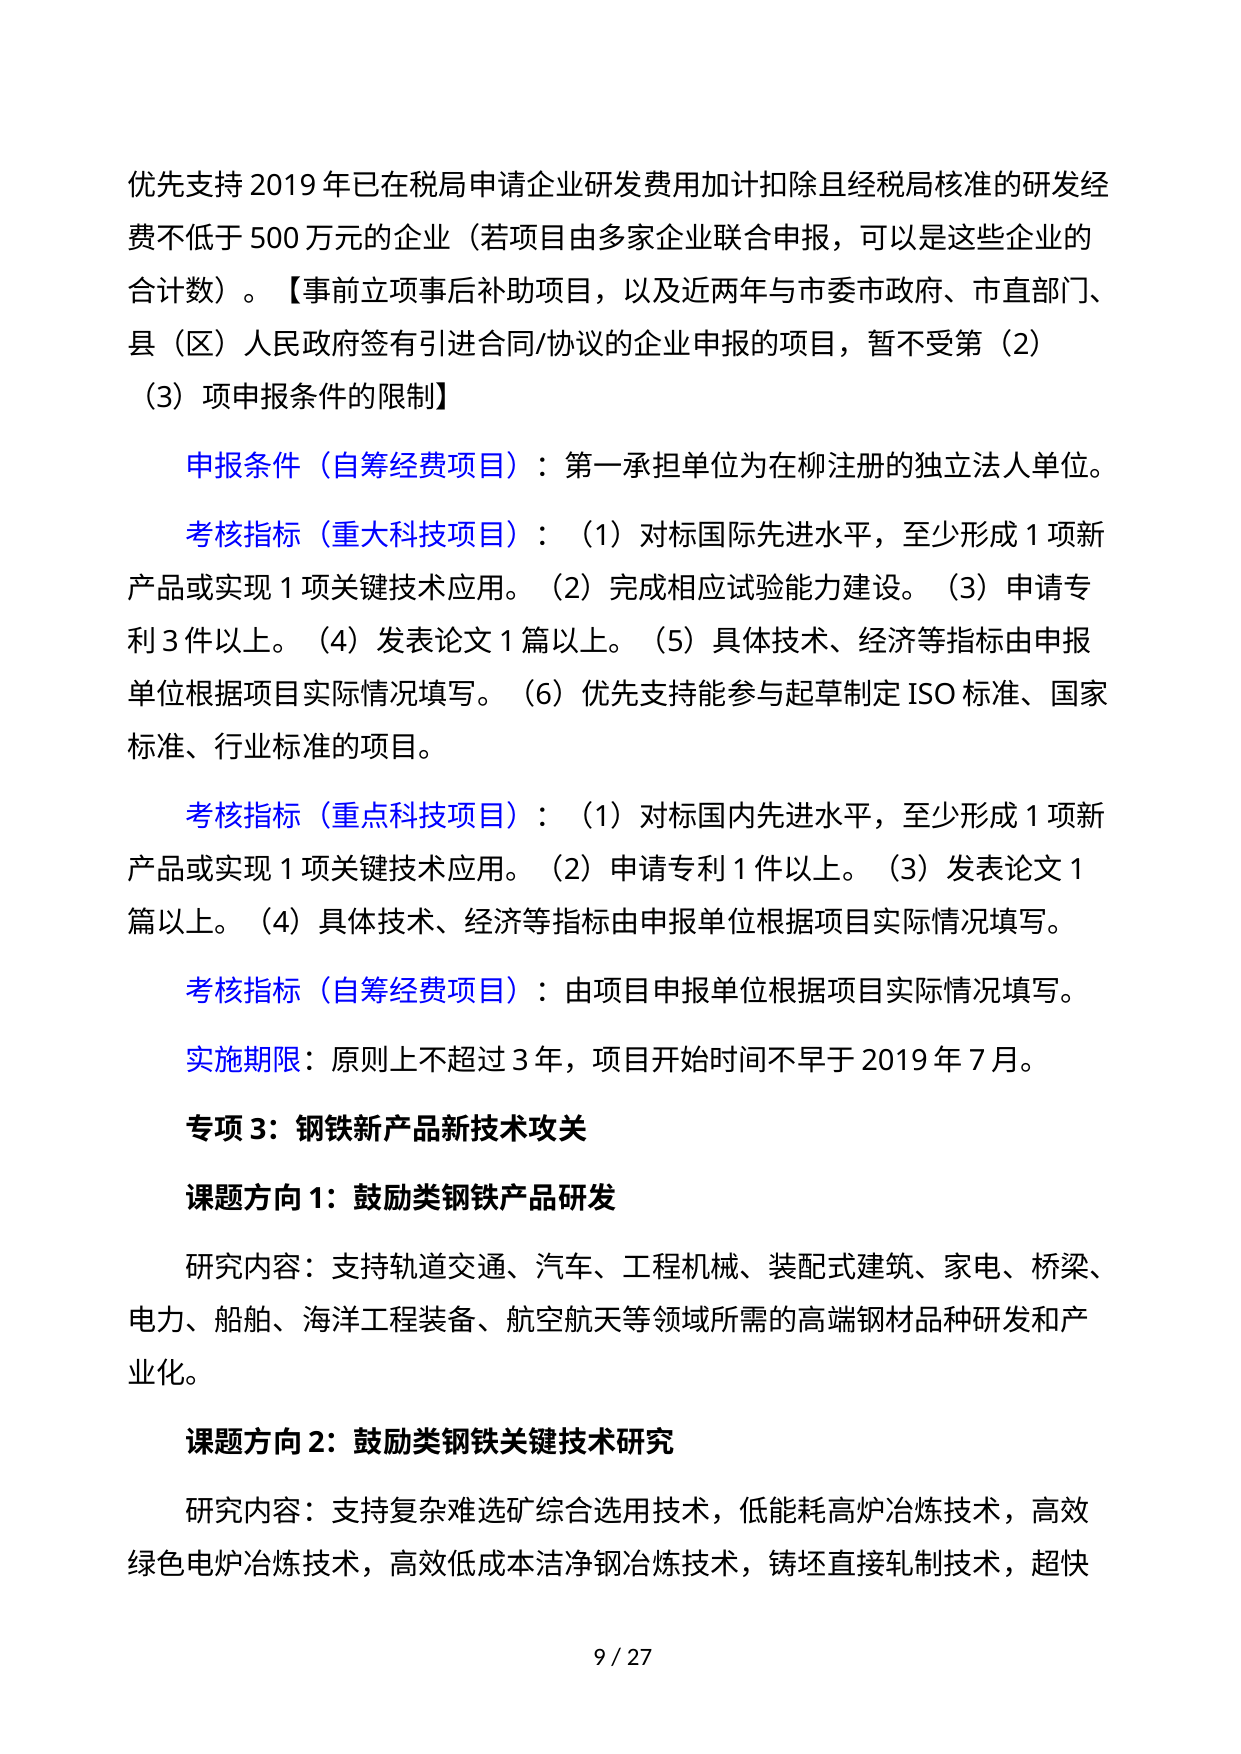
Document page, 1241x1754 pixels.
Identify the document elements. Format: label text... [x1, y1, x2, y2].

text 申报条件（自筹经费项目）：第一承担单位为在柳注册的独立法人单位。 [127, 443, 1112, 485]
text 课题方向1：鼓励类钢铁产品研发 [127, 1175, 1112, 1217]
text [127, 1488, 1112, 1583]
text 课题方向2：鼓励类钢铁关键技术研究 [127, 1419, 1112, 1461]
text 专项3：钢铁新产品新技术攻关 [127, 1106, 1112, 1148]
text 研究内容：支持轨道交通、汽车、工程机械、装配式建筑、家电、桥梁、电力、船舶、海洋工程装备、航空航天等领域所需的高端钢材品种研发和产业化。 [127, 1244, 1112, 1392]
text 考核指标（自筹经费项目）：由项目申报单位根据项目实际情况填写。 [127, 967, 1112, 1010]
text 考核指标（重点科技项目）：（1）对标国内先进水平，至少形成1项新产品或实现1项关键技术应用。（2）申请专利1件以上。（3）发表论文1篇以上。（4）具体技术、经济等指标由申报单位根据项目实际情况填写。 [127, 792, 1112, 941]
text 考核指标（重大科技项目）：（1）对标国际先进水平，至少形成1项新产品或实现1项关键技术应用。（2）完成相应试验能力建设。（3）申请专利3件以上。（4）发表论文1篇以上。（5）具体技术、经济等指标由申报单位根据项目实际情况填写。（6）优先支持能参与起草制定ISO标准、国家标准、行业标准的项目。 [127, 512, 1112, 766]
text 实施期限：原则上不超过3年，项目开始时间不早于2019年7月。 [127, 1037, 1112, 1079]
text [127, 162, 1112, 416]
